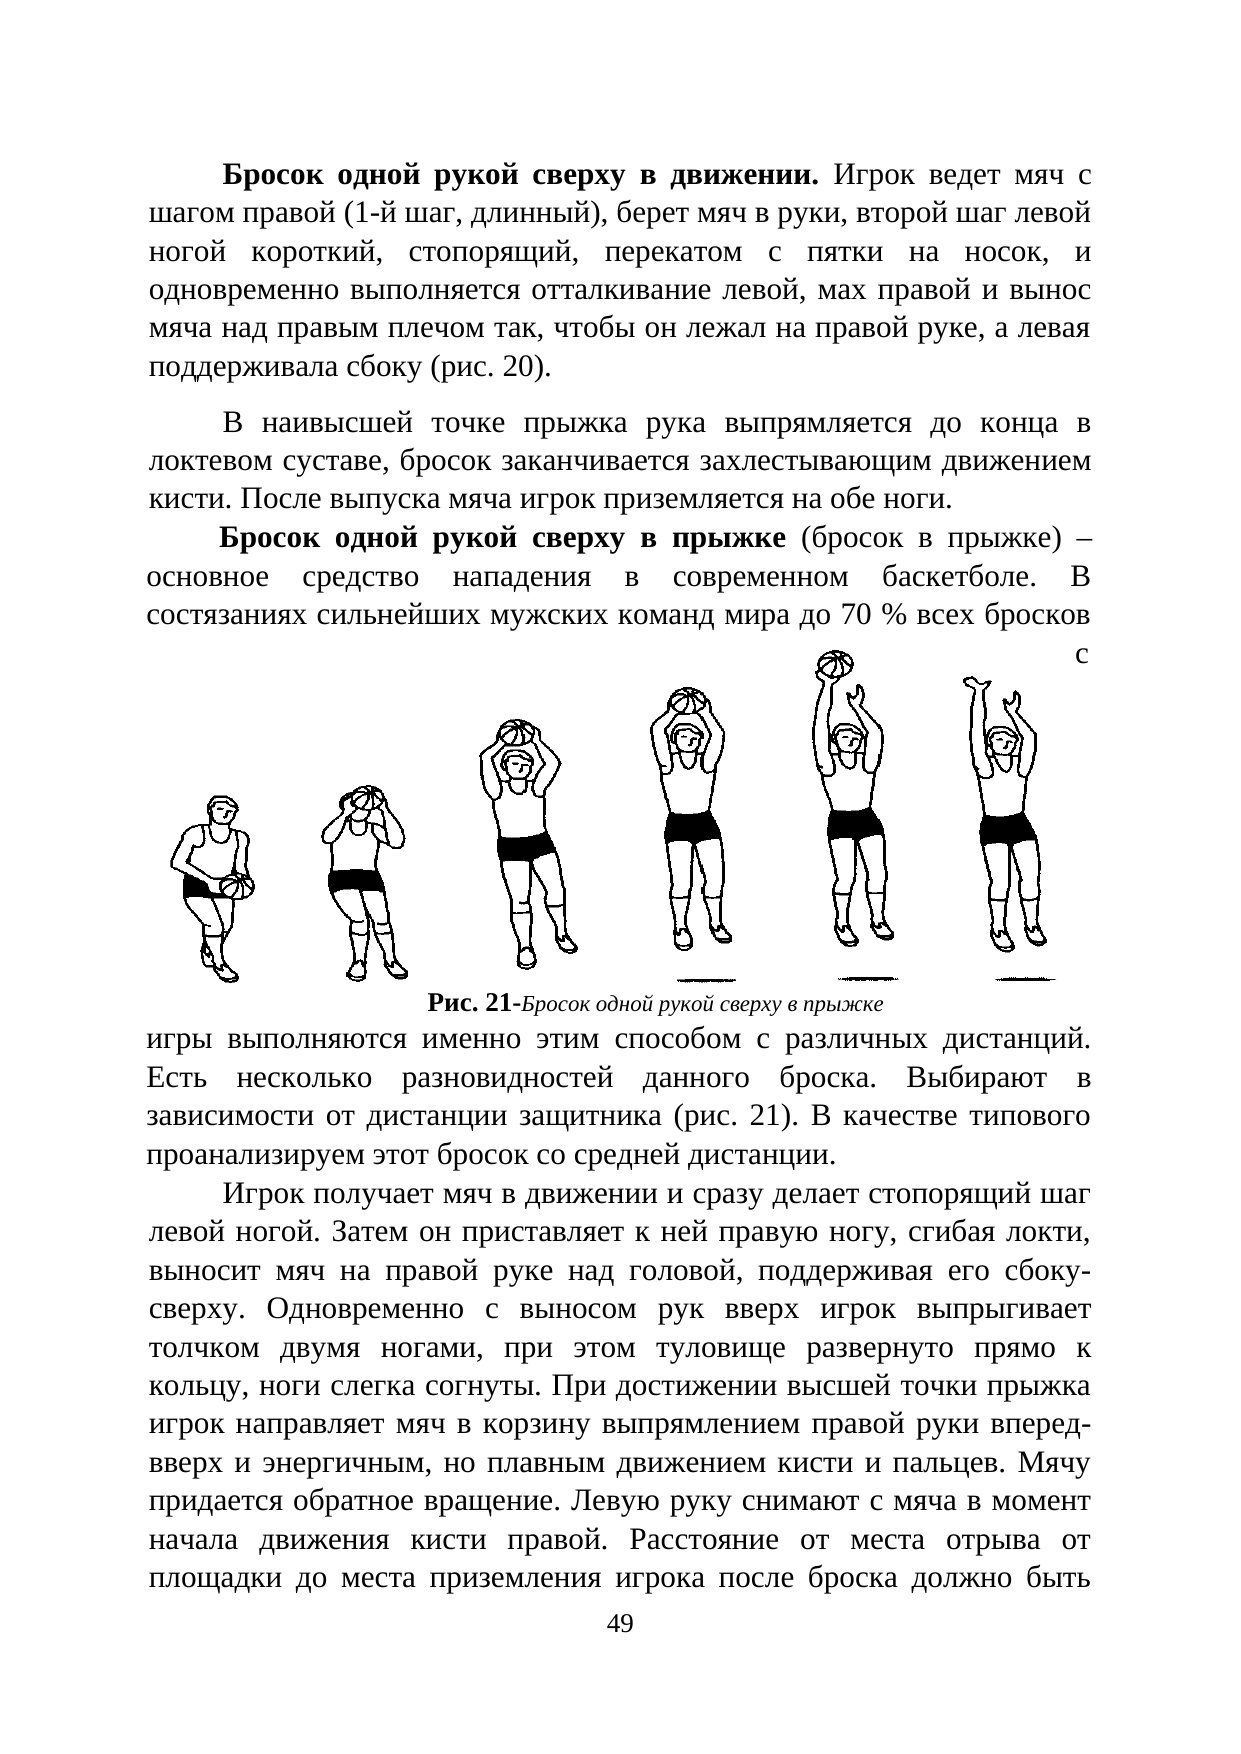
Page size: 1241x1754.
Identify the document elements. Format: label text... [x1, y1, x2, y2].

text В наивысшей точке прыжка рука выпрямляется до конца в локтевом суставе, бросок заканчивается захлестывающим движением кисти. После выпуска мяча игрок приземляется на обе ноги. [148, 403, 1092, 516]
text Бросок одной рукой сверху в движении. Игрок ведет мяч с шагом правой (1-й шаг, длинный), берет мяч в руки, второй шаг левой ногой короткий, стопорящий, перекатом с пятки на носок, и одновременно выполняется отталкивание левой, мах правой и вынос мяча над правым плечом так, чтобы он лежал на правой руке, а левая поддерживала сбоку (рис. 20). [148, 155, 1092, 383]
picture [170, 650, 1057, 983]
text игры выполняются именно этим способом с различных дистанций. Есть несколько разновидностей данного броска. Выбирают в зависимости от дистанции защитника (рис. 21). В качестве типового проанализируем этот бросок со средней дистанции. [146, 1020, 1092, 1171]
text Бросок одной рукой сверху в прыжке (бросок в прыжке) – основное средство нападения в современном баскетболе. В состязаниях сильнейших мужских команд мира до 70 % всех бросков с [146, 519, 1092, 670]
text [148, 1174, 1092, 1594]
